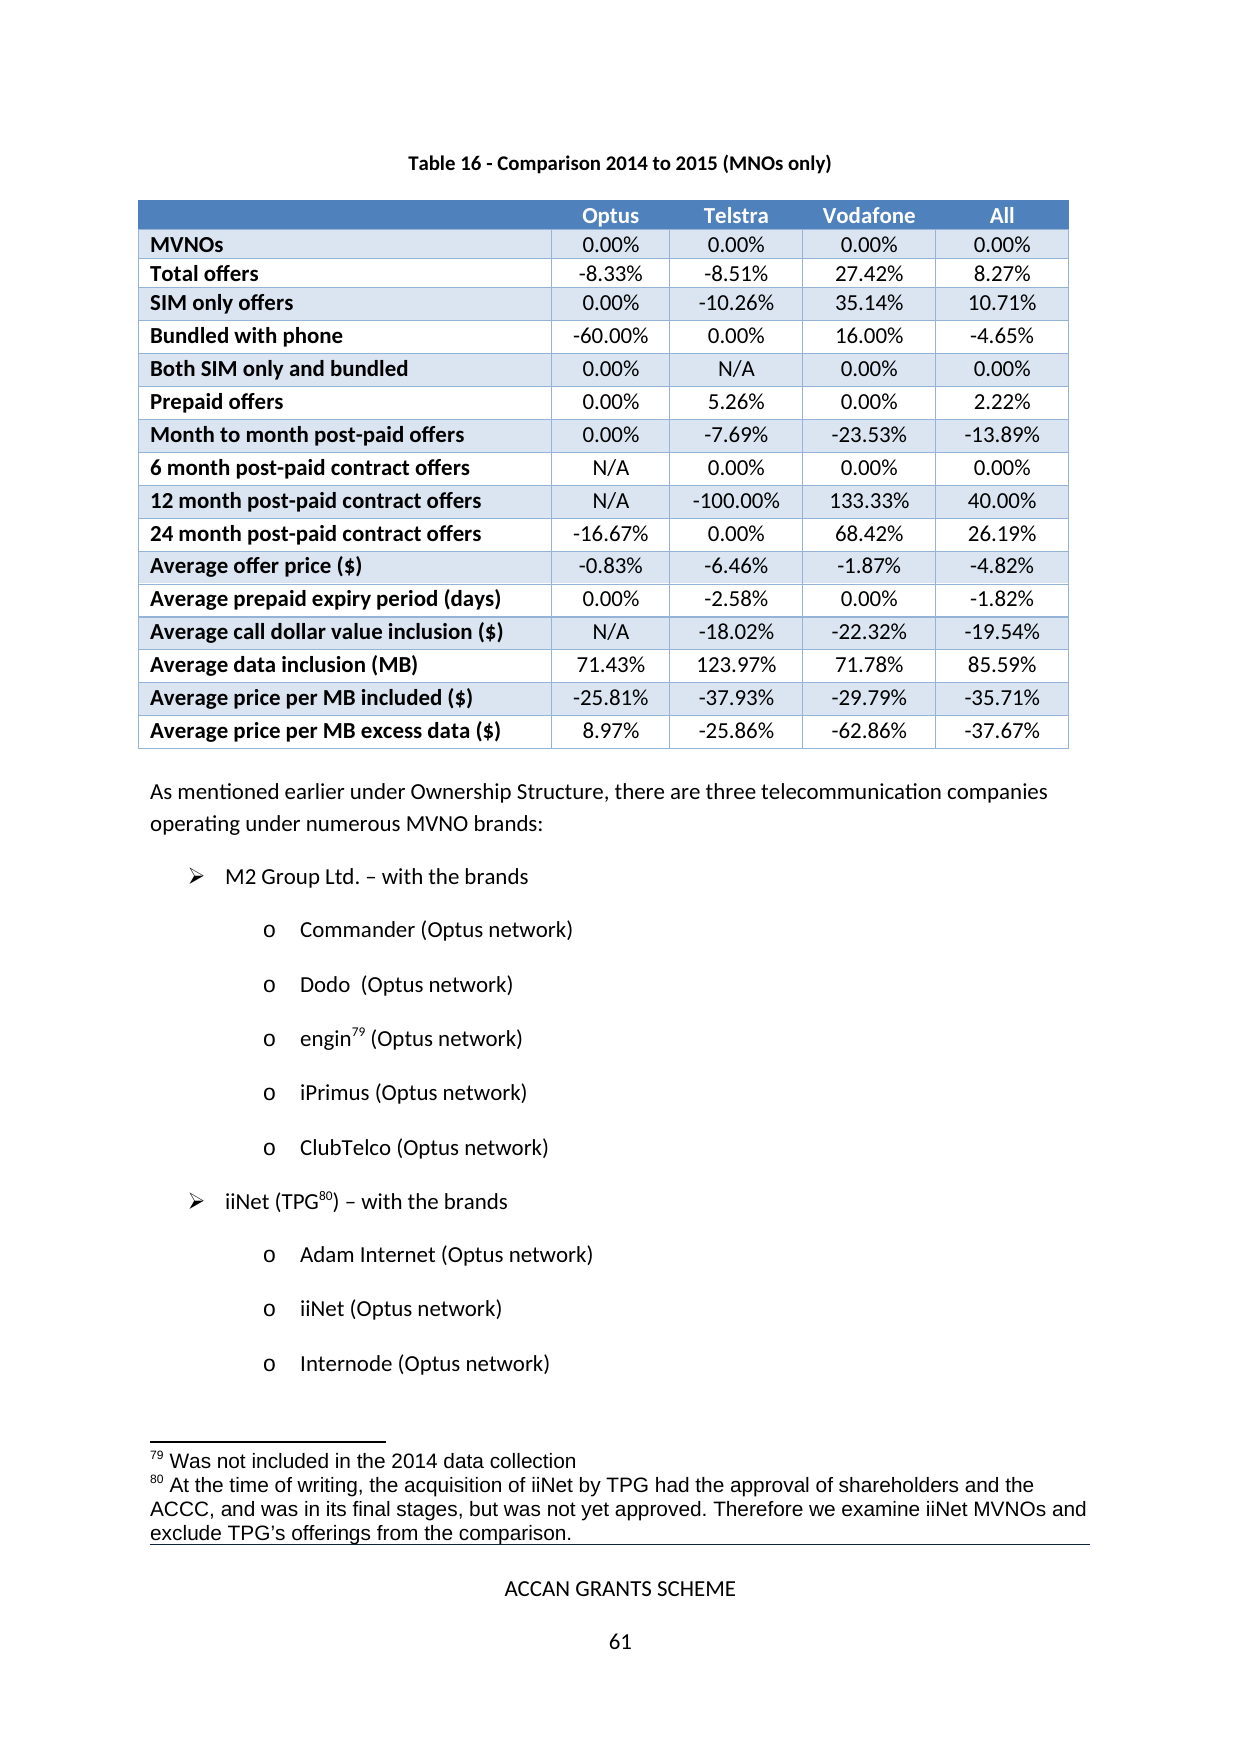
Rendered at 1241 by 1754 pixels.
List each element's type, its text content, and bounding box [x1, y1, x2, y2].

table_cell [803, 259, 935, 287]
list iiNet (Optus network) [262, 1294, 1090, 1324]
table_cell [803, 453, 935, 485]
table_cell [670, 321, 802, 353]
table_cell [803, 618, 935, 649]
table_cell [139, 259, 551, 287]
list ClubTelco (Optus network) [262, 1133, 1090, 1162]
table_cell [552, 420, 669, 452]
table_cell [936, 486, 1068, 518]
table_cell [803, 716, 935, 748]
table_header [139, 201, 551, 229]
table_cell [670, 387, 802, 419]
list M2 Group Ltd. – with the brands [187, 862, 1090, 890]
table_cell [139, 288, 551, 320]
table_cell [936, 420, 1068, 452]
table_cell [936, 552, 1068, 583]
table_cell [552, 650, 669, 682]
list engin (Optus network) [262, 1024, 1090, 1053]
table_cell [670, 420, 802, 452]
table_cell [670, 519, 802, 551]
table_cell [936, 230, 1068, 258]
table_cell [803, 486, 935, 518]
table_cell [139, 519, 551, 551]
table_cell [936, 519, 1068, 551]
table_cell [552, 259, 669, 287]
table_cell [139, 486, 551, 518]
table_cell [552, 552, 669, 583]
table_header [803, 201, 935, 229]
text Table 16 - Comparison 2014 to 2015 (MNOs only) [150, 150, 1090, 175]
list iiNet (TPG) – with the brands [187, 1187, 1090, 1215]
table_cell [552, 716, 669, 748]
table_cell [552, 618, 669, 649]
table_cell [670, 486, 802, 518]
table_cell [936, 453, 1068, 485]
text As mentioned earlier under Ownership Structure, there are three telecommunication companies operating under numerous MVNO brands: [150, 777, 1090, 837]
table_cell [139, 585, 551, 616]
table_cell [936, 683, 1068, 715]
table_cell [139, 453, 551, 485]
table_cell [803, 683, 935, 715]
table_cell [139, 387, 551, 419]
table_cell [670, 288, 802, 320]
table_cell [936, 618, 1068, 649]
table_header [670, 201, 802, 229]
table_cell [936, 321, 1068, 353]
list Commander (Optus network) [262, 915, 1090, 944]
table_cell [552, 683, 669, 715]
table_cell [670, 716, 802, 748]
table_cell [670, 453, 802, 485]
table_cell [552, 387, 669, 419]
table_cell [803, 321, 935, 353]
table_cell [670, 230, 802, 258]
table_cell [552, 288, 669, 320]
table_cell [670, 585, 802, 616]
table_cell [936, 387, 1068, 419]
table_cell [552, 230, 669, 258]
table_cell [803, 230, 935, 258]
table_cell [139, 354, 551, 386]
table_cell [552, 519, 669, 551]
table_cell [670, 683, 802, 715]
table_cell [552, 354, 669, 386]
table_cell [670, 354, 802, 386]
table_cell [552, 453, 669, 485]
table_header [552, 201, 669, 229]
list Adam Internet (Optus network) [262, 1240, 1090, 1269]
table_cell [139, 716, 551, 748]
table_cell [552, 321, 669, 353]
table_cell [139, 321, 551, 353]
list Dodo (Optus network) [262, 970, 1090, 999]
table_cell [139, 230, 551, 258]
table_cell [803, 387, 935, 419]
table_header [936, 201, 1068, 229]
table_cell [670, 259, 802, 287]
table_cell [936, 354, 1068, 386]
list Internode (Optus network) [262, 1349, 1090, 1378]
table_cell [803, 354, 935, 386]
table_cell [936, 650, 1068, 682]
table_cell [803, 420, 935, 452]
list iPrimus (Optus network) [262, 1078, 1090, 1108]
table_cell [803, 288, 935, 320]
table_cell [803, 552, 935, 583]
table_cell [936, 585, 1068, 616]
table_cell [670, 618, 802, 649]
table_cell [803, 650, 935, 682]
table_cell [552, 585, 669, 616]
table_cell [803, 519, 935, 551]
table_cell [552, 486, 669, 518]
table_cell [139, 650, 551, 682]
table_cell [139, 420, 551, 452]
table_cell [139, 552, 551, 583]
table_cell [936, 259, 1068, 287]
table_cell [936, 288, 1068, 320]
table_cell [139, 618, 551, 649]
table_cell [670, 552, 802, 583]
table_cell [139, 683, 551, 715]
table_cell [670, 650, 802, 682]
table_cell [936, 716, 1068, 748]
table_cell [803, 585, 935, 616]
